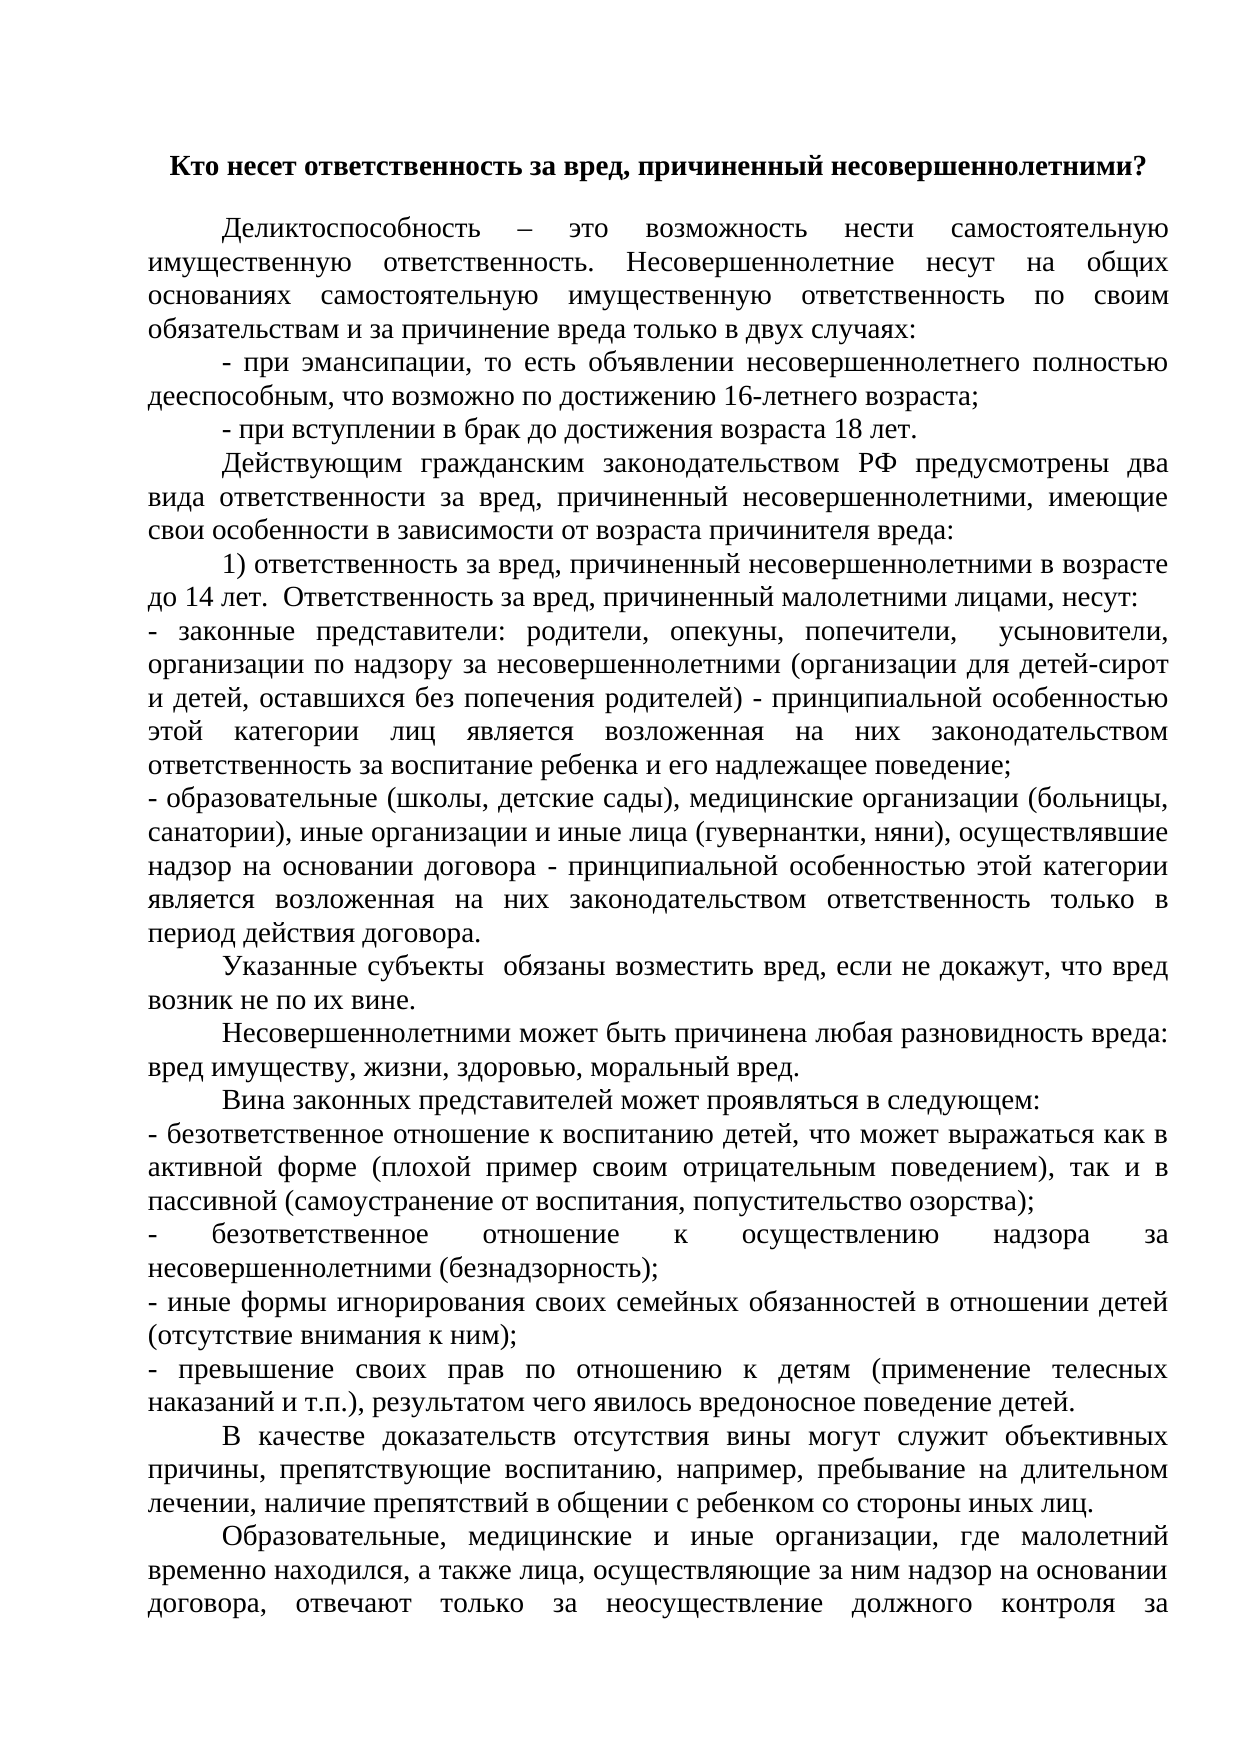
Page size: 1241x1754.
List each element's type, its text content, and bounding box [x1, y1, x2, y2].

text - при эмансипации, то есть объявлении несовершеннолетнего полностью дееспособным, что возможно по достижению 16-летнего возраста; [148, 344, 1169, 412]
text - законные представители: родители, опекуны, попечители, усыновители, организации по надзору за несовершеннолетними (организации для детей-сирот и детей, оставшихся без попечения родителей) - принципиальной особенностью этой категории лиц является возложенная на них законодательством ответственность за воспитание ребенка и его надлежащее поведение; [148, 613, 1169, 781]
text Несовершеннолетними может быть причинена любая разновидность вреда: вред имуществу, жизни, здоровью, моральный вред. [148, 1015, 1169, 1082]
text - образовательные (школы, детские сады), медицинские организации (больницы, санатории), иные организации и иные лица (гувернантки, няни), осуществлявшие надзор на основании договора - принципиальной особенностью этой категории является возложенная на них законодательством ответственность только в период действия договора. [148, 781, 1169, 948]
text Действующим гражданским законодательством РФ предусмотрены два вида ответственности за вред, причиненный несовершеннолетними, имеющие свои особенности в зависимости от возраста причинителя вреда: [148, 445, 1169, 546]
text Кто несет ответственность за вред, причиненный несовершеннолетними? [148, 148, 1169, 181]
text - безответственное отношение к воспитанию детей, что может выражаться как в активной форме (плохой пример своим отрицательным поведением), так и в пассивной (самоустранение от воспитания, попустительство озорства); [148, 1116, 1169, 1217]
text В качестве доказательств отсутствия вины могут служит объективных причины, препятствующие воспитанию, например, пребывание на длительном лечении, наличие препятствий в общении с ребенком со стороны иных лиц. [148, 1418, 1169, 1518]
text Вина законных представителей может проявляться в следующем: [148, 1082, 1169, 1116]
text Указанные субъекты обязаны возместить вред, если не докажут, что вред возник не по их вине. [148, 948, 1169, 1015]
text - превышение своих прав по отношению к детям (применение телесных наказаний и т.п.), результатом чего явилось вредоносное поведение детей. [148, 1351, 1169, 1418]
text - при вступлении в брак до достижения возраста 18 лет. [148, 412, 1169, 445]
text - безответственное отношение к осуществлению надзора за несовершеннолетними (безнадзорность); [148, 1217, 1169, 1284]
text Деликтоспособность – это возможность нести самостоятельную имущественную ответственность. Несовершеннолетние несут на общих основаниях самостоятельную имущественную ответственность по своим обязательствам и за причинение вреда только в двух случаях: [148, 210, 1169, 344]
text - иные формы игнорирования своих семейных обязанностей в отношении детей (отсутствие внимания к ним); [148, 1284, 1169, 1351]
text 1) ответственность за вред, причиненный несовершеннолетними в возрасте до 14 лет. Ответственность за вред, причиненный малолетними лицами, несут: [148, 546, 1169, 613]
